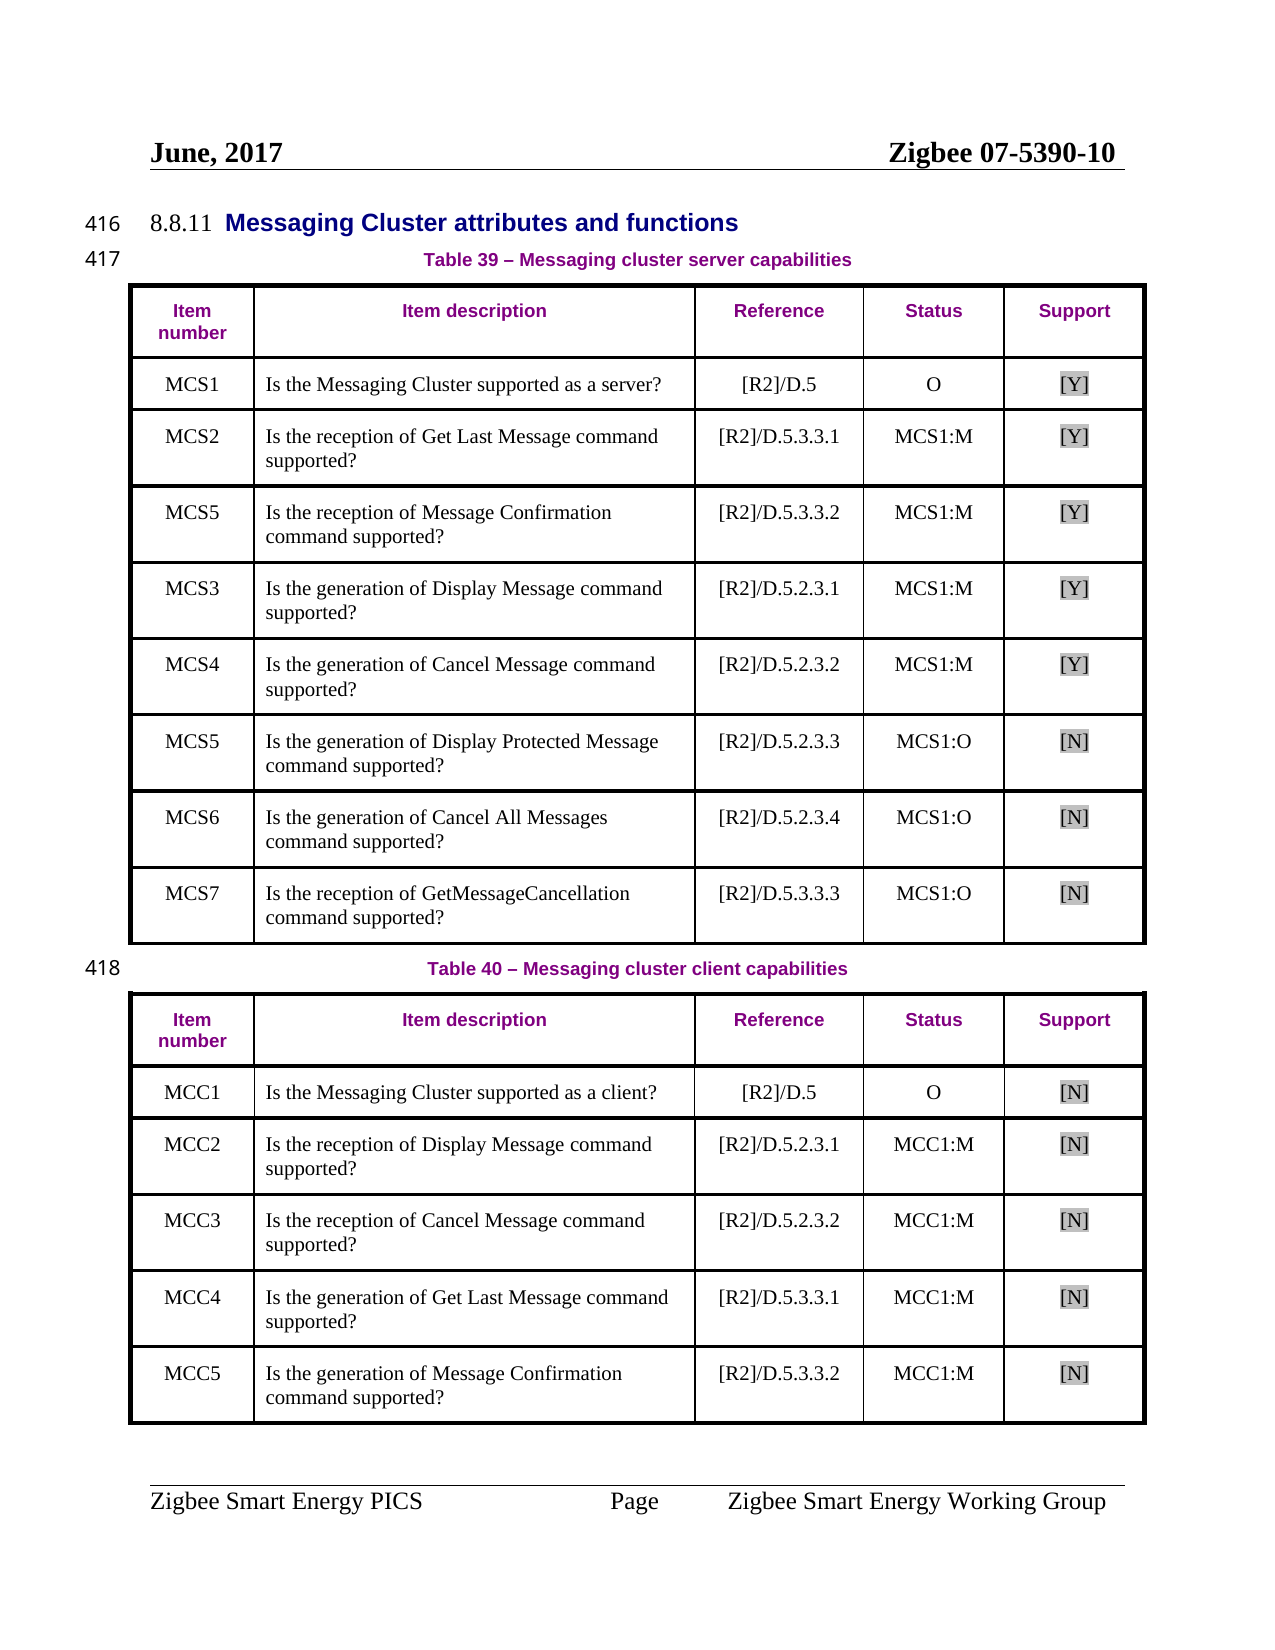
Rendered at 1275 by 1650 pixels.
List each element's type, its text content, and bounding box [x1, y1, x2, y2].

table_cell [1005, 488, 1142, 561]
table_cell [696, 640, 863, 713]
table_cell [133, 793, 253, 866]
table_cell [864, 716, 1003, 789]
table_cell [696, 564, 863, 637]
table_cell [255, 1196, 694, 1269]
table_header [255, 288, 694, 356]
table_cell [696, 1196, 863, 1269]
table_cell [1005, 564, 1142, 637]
text Table 39 – Messaging cluster server capabilities [150, 249, 1125, 271]
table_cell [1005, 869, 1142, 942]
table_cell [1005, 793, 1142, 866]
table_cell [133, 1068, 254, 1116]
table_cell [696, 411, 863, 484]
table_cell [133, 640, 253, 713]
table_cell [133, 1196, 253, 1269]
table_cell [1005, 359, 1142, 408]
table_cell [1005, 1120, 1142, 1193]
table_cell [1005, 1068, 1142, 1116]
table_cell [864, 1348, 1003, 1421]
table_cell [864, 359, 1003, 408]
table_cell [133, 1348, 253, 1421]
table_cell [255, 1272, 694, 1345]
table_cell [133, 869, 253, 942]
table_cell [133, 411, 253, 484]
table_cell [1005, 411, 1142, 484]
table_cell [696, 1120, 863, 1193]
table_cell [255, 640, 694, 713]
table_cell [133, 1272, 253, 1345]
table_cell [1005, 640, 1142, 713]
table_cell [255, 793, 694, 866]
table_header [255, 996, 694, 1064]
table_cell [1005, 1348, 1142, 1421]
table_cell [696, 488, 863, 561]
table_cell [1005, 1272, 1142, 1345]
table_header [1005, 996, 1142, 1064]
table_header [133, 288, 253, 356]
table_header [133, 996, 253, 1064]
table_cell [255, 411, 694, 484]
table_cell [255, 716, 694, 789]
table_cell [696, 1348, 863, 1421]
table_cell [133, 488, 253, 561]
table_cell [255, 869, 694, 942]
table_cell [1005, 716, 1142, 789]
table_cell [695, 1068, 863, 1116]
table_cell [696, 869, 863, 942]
text Table 40 – Messaging cluster client capabilities [150, 957, 1125, 979]
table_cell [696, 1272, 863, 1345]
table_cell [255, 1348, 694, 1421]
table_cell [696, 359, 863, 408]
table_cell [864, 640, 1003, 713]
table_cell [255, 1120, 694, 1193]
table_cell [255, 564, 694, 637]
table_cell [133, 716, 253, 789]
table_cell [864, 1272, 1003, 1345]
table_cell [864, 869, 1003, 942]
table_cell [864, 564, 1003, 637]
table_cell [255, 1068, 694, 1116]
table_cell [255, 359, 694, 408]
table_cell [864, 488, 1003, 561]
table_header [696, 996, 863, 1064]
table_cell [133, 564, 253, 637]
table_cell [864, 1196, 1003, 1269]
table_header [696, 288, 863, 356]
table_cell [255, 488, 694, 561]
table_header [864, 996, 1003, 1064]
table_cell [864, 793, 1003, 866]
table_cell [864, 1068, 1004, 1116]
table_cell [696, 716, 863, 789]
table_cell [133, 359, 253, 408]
subtitle Messaging Cluster attributes and functions [150, 208, 1125, 236]
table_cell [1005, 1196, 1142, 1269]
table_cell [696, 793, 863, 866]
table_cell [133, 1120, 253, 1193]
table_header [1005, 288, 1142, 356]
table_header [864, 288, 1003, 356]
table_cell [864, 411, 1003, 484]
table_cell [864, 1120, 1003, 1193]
